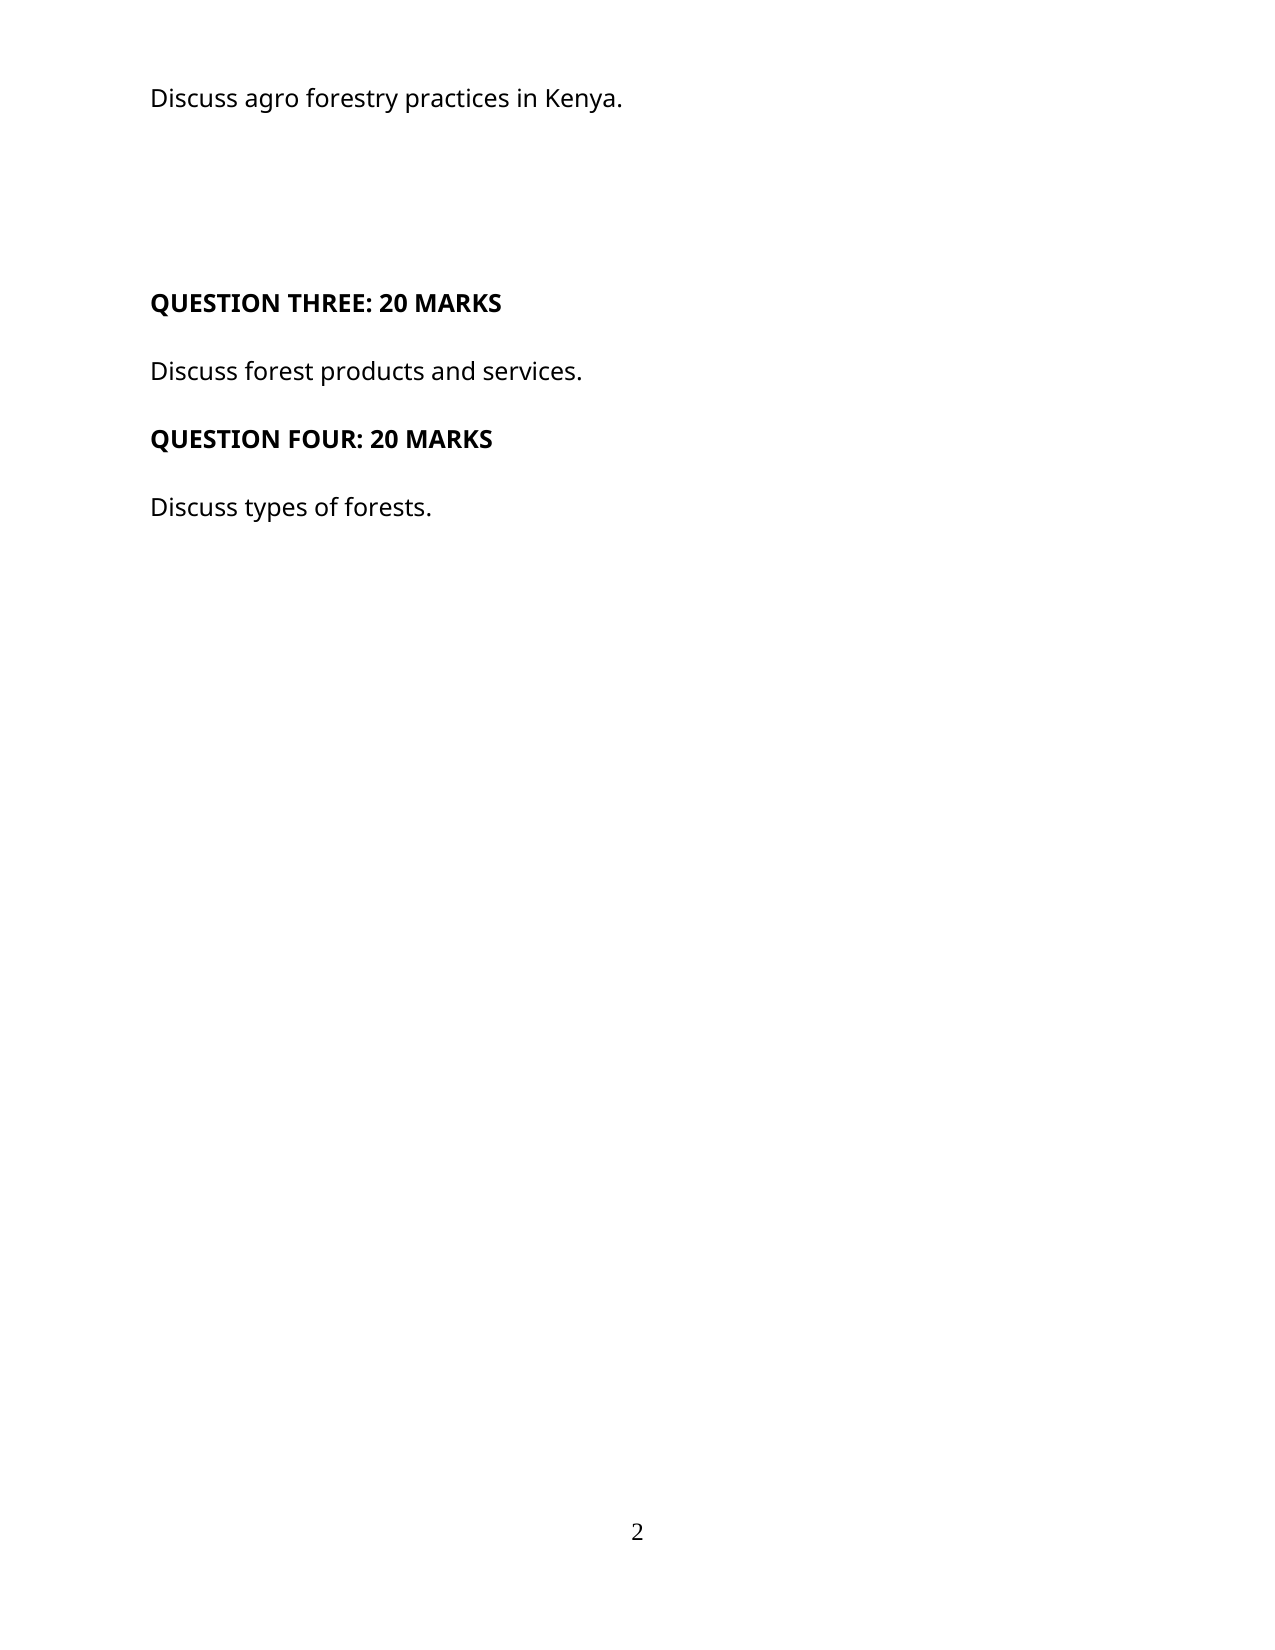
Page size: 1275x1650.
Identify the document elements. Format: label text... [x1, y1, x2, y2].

text QUESTION FOUR: 20 MARKS [150, 422, 1125, 456]
text Discuss types of forests. [150, 490, 1125, 524]
text Discuss agro forestry practices in Kenya. [150, 81, 1125, 115]
text QUESTION THREE: 20 MARKS [150, 285, 1125, 319]
text Discuss forest products and services. [150, 353, 1125, 387]
